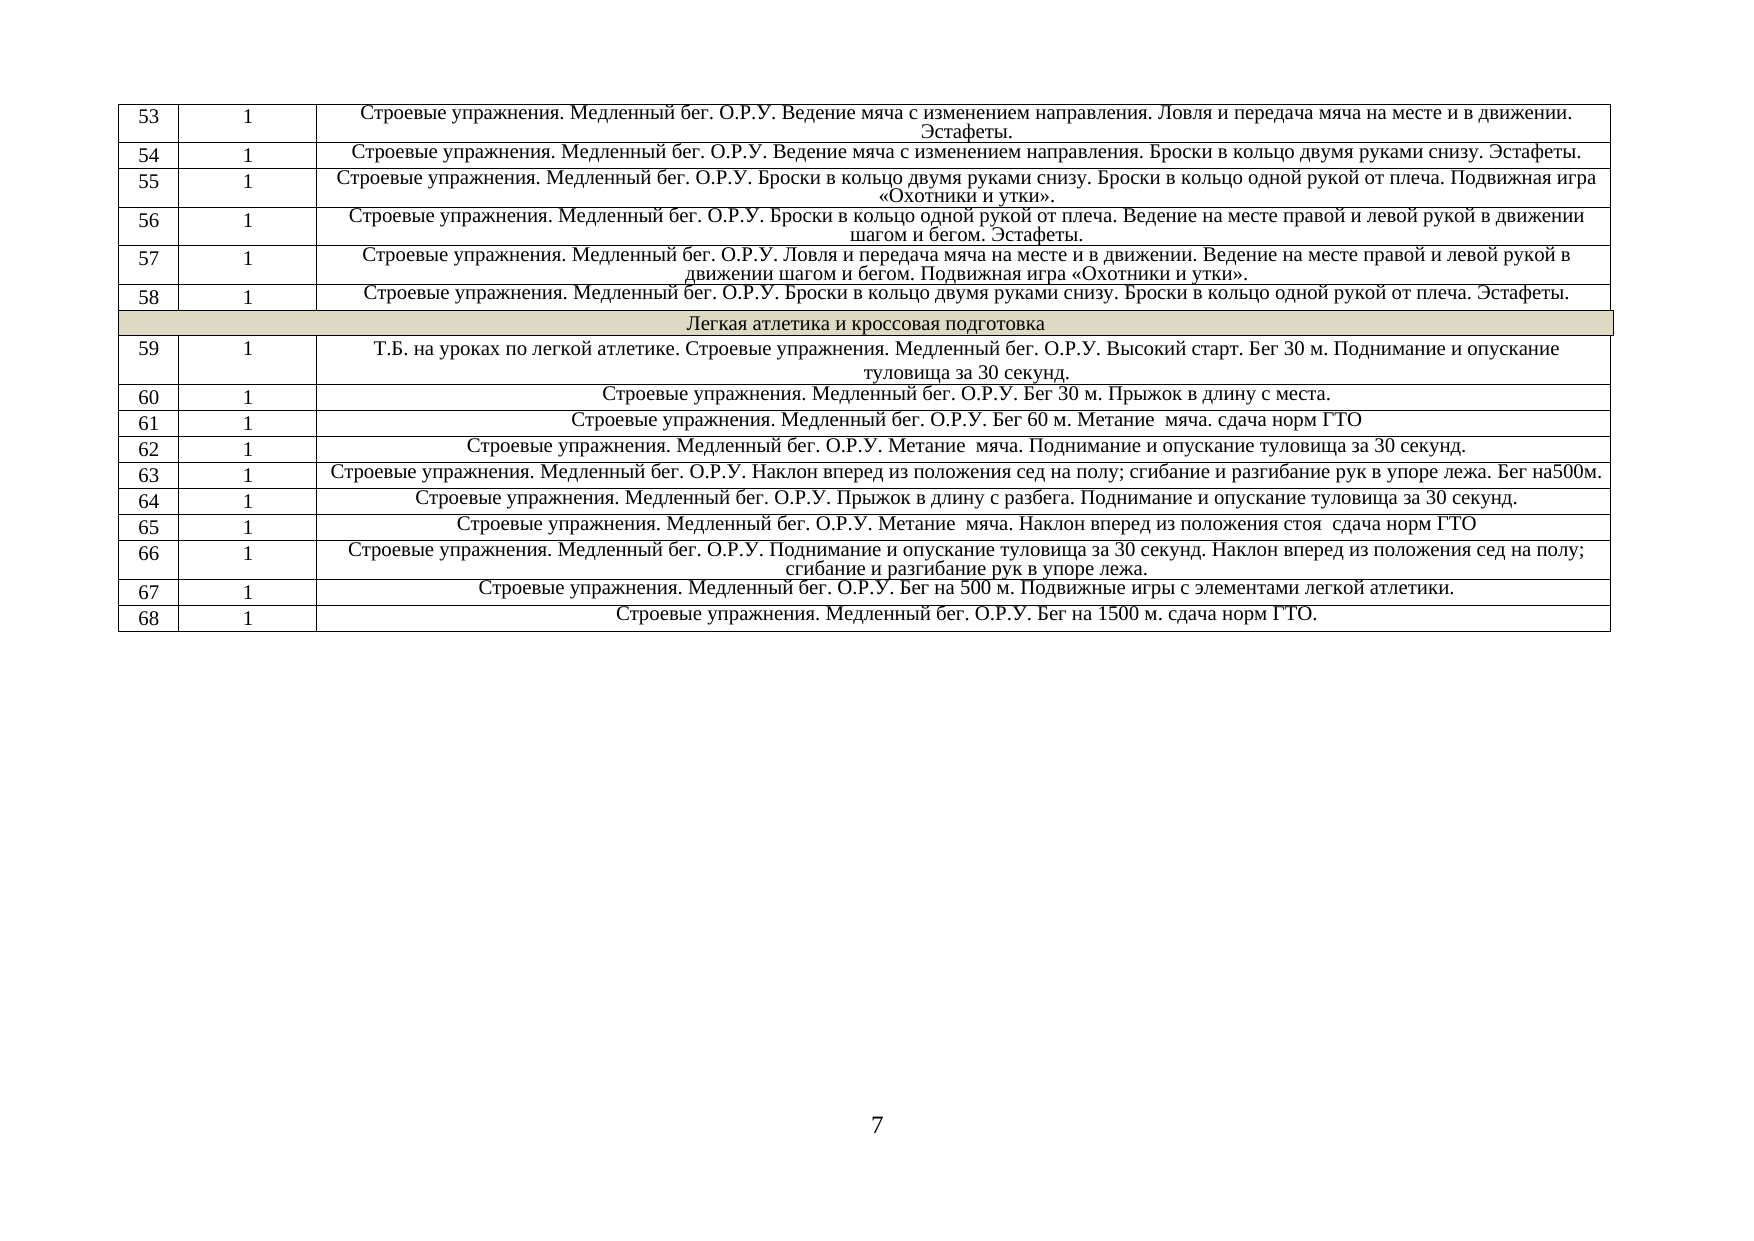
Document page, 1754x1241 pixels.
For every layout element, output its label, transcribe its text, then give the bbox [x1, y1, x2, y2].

table_cell Легкая атлетика и кроссовая подготовка [119, 311, 1613, 335]
table_cell Строевые упражнения. Медленный бег. О.Р.У. Бег . Метание мяча. сдача норм ГТО [317, 411, 1610, 436]
table_cell 1 [179, 463, 316, 488]
table_cell 58 [119, 285, 178, 310]
table_cell 1 [179, 515, 316, 540]
table_cell 1 [179, 385, 316, 410]
table_cell Строевые упражнения. Медленный бег. О.Р.У. Бег на . сдача норм ГТО. [317, 606, 1610, 631]
table_cell 1 [179, 143, 316, 168]
table_cell 1 [179, 541, 316, 579]
table_cell 57 [119, 246, 178, 284]
table_cell 1 [179, 246, 316, 284]
table_cell 63 [119, 463, 178, 488]
table_cell 1 [179, 580, 316, 605]
table_cell 1 [179, 105, 316, 142]
table_cell 62 [119, 437, 178, 462]
table_cell Строевые упражнения. Медленный бег. О.Р.У. Наклон вперед из положения сед на полу; сгибание и разгибание рук в упоре лежа. Бег на500м. [317, 463, 1610, 488]
table_cell Строевые упражнения. Медленный бег. О.Р.У. Метание мяча. Поднимание и опускание туловища за 30 секунд. [317, 437, 1610, 462]
table_cell 55 [119, 169, 178, 207]
table_cell 56 [119, 208, 178, 245]
table_cell 66 [119, 541, 178, 579]
table_cell 64 [119, 489, 178, 514]
table_cell 1 [179, 606, 316, 631]
table_cell 67 [119, 580, 178, 605]
table_cell 1 [179, 437, 316, 462]
table_cell 1 [179, 285, 316, 310]
table_cell 59 [119, 336, 178, 384]
table_cell Т.Б. на уроках по легкой атлетике. Строевые упражнения. Медленный бег. О.Р.У. Высокий старт. Бег . Поднимание и опускание туловища за 30 секунд. [317, 336, 1610, 384]
table_cell Строевые упражнения. Медленный бег. О.Р.У. Прыжок в длину с разбега. Поднимание и опускание туловища за 30 секунд. [317, 489, 1610, 514]
table_cell 1 [179, 336, 316, 384]
table_cell 1 [179, 169, 316, 207]
table_cell Строевые упражнения. Медленный бег. О.Р.У. Ведение мяча с изменением направления. Броски в кольцо двумя руками снизу. Эстафеты. [317, 143, 1610, 168]
table_cell 60 [119, 385, 178, 410]
table_cell Строевые упражнения. Медленный бег. О.Р.У. Бег . Прыжок в длину с места. [317, 385, 1610, 410]
table_cell Строевые упражнения. Медленный бег. О.Р.У. Броски в кольцо двумя руками снизу. Броски в кольцо одной рукой от плеча. Эстафеты. [317, 285, 1610, 310]
table_cell 61 [119, 411, 178, 436]
table_cell Строевые упражнения. Медленный бег. О.Р.У. Метание мяча. Наклон вперед из положения стоя сдача норм ГТО [317, 515, 1610, 540]
table_cell 1 [179, 208, 316, 245]
table_cell 53 [119, 105, 178, 142]
table_cell 65 [119, 515, 178, 540]
table_cell 54 [119, 143, 178, 168]
table_cell 68 [119, 606, 178, 631]
table_cell Строевые упражнения. Медленный бег. О.Р.У. Поднимание и опускание туловища за 30 секунд. Наклон вперед из положения сед на полу; сгибание и разгибание рук в упоре лежа. [317, 541, 1610, 579]
table_cell Строевые упражнения. Медленный бег. О.Р.У. Бег на . Подвижные игры с элементами легкой атлетики. [317, 580, 1610, 605]
table_cell Строевые упражнения. Медленный бег. О.Р.У. Ловля и передача мяча на месте и в движении. Ведение на месте правой и левой рукой в движении шагом и бегом. Подвижная игра «Охотники и утки». [317, 246, 1610, 284]
table_cell 1 [179, 411, 316, 436]
table_cell 1 [179, 489, 316, 514]
table_cell Строевые упражнения. Медленный бег. О.Р.У. Ведение мяча с изменением направления. Ловля и передача мяча на месте и в движении. Эстафеты. [317, 105, 1610, 142]
